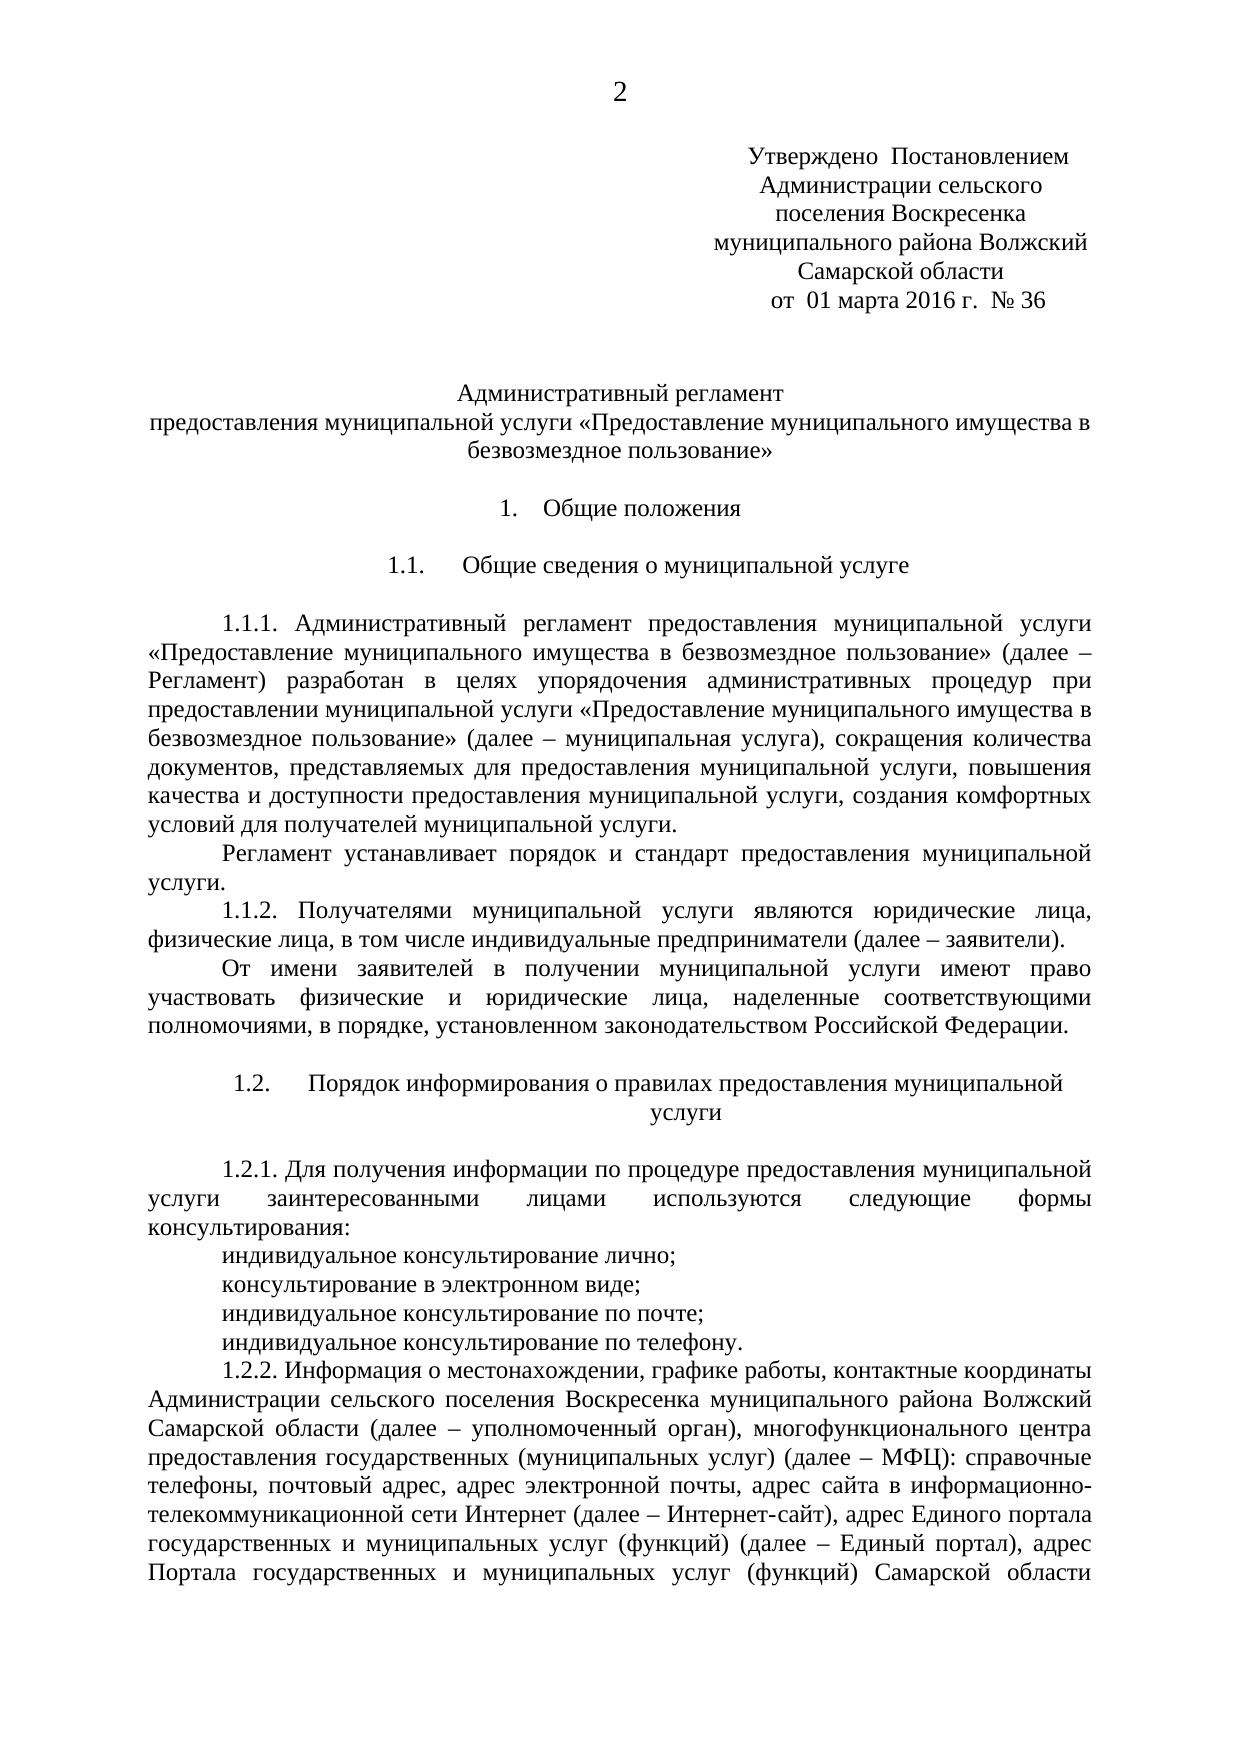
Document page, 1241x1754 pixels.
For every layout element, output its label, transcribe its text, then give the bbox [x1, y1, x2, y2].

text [148, 1356, 1092, 1586]
text предоставления муниципальной услуги «Предоставление муниципального имущества в безвозмездное пользование» [148, 407, 1092, 464]
text индивидуальное консультирование по телефону. [148, 1327, 1092, 1356]
text 1.2.1. Для получения информации по процедуре предоставления муниципальной услуги заинтересованными лицами используются следующие формы консультирования: [148, 1154, 1092, 1241]
text консультирование в электронном виде; [148, 1269, 1092, 1298]
list Порядок информирования о правилах предоставления муниципальной услуги [204, 1068, 1092, 1126]
text 1.1.1. Административный регламент предоставления муниципальной услуги «Предоставление муниципального имущества в безвозмездное пользование» (далее – Регламент) разработан в целях упорядочения административных процедур при предоставлении муниципальной услуги «Предоставление муниципального имущества в безвозмездное пользование» (далее – муниципальная услуга), сокращения количества документов, представляемых для предоставления муниципальной услуги, повышения качества и доступности предоставления муниципальной услуги, создания комфортных условий для получателей муниципальной услуги. [148, 608, 1092, 838]
text 1.1.2. Получателями муниципальной услуги являются юридические лица, физические лица, в том числе индивидуальные предприниматели (далее – заявители). [148, 896, 1092, 953]
text индивидуальное консультирование по почте; [148, 1298, 1092, 1327]
text Регламент устанавливает порядок и стандарт предоставления муниципальной услуги. [148, 838, 1092, 896]
list Общие положения [148, 493, 1092, 522]
text От имени заявителей в получении муниципальной услуги имеют право участвовать физические и юридические лица, наделенные соответствующими полномочиями, в порядке, установленном законодательством Российской Федерации. [148, 953, 1092, 1039]
text Утверждено Постановлением Администрации сельского поселения Воскресенка муниципального района Волжский Самарской области [709, 141, 1092, 285]
text от 01 марта 2016 г. № 36 [709, 285, 1092, 313]
list Общие сведения о муниципальной услуге [204, 551, 1092, 579]
text Административный регламент [148, 378, 1092, 407]
text индивидуальное консультирование лично; [148, 1241, 1092, 1269]
